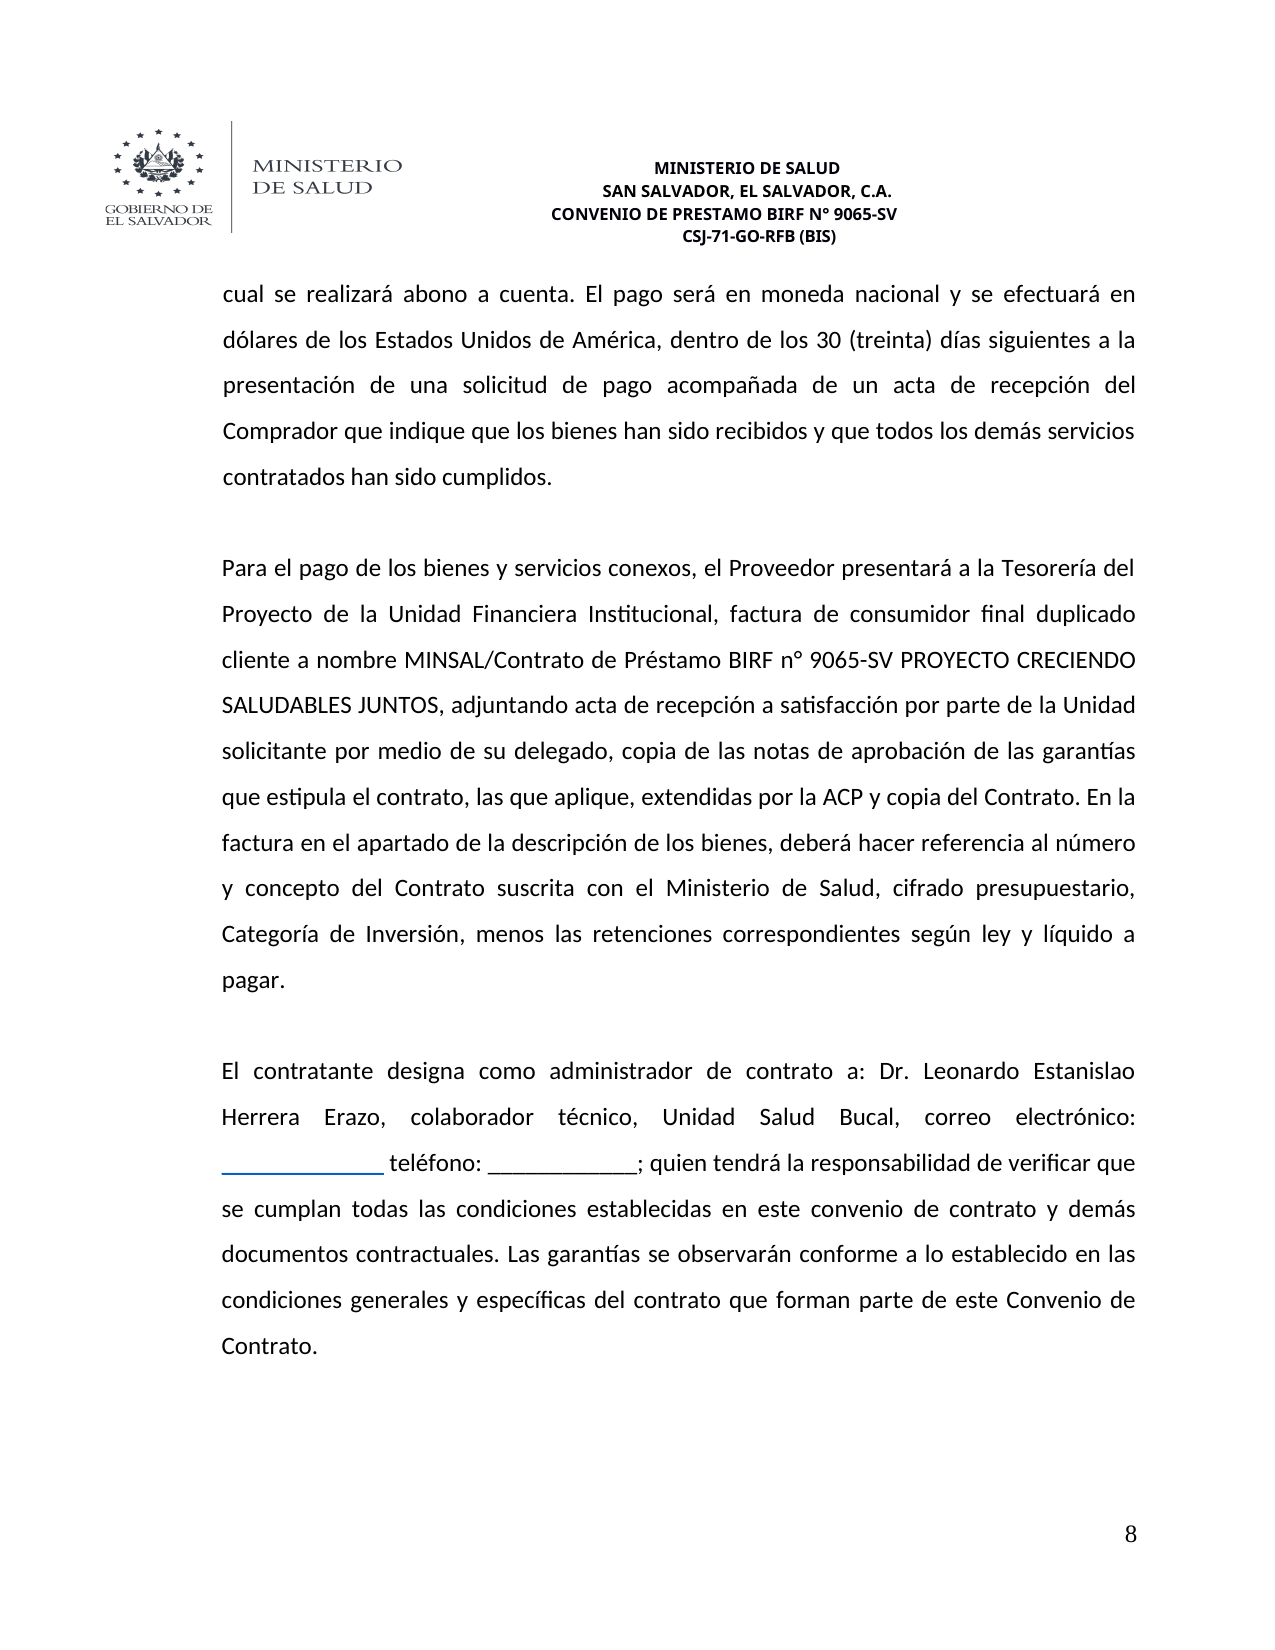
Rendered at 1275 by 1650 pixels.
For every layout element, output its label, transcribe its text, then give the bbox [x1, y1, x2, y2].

picture [105, 121, 403, 233]
text Para el pago de los bienes y servicios conexos, el Proveedor presentará a la Tesorería del Proyecto de la Unidad Financiera Institucional, factura de consumidor final duplicado cliente a nombre MINSAL/Contrato de Préstamo BIRF n° 9065-SV PROYECTO CRECIENDO SALUDABLES JUNTOS, adjuntando acta de recepción a satisfacción por parte de la Unidad solicitante por medio de su delegado, copia de las notas de aprobación de las garantías que estipula el contrato, las que aplique, extendidas por la ACP y copia del Contrato. En la factura en el apartado de la descripción de los bienes, deberá hacer referencia al número y concepto del Contrato suscrita con el Ministerio de Salud, cifrado presupuestario, Categoría de Inversión, menos las retenciones correspondientes según ley y líquido a pagar. [222, 552, 1137, 994]
text El contratante designa como administrador de contrato a: Dr. Leonardo Estanislao Herrera Erazo, colaborador técnico, Unidad Salud Bucal, correo electrónico: _____________ teléfono: ____________; quien tendrá la responsabilidad de verificar que se cumplan todas las condiciones establecidas en este convenio de contrato y demás documentos contractuales. Las garantías se observarán conforme a lo establecido en las condiciones generales y específicas del contrato que forman parte de este Convenio de Contrato. [221, 1056, 1137, 1360]
